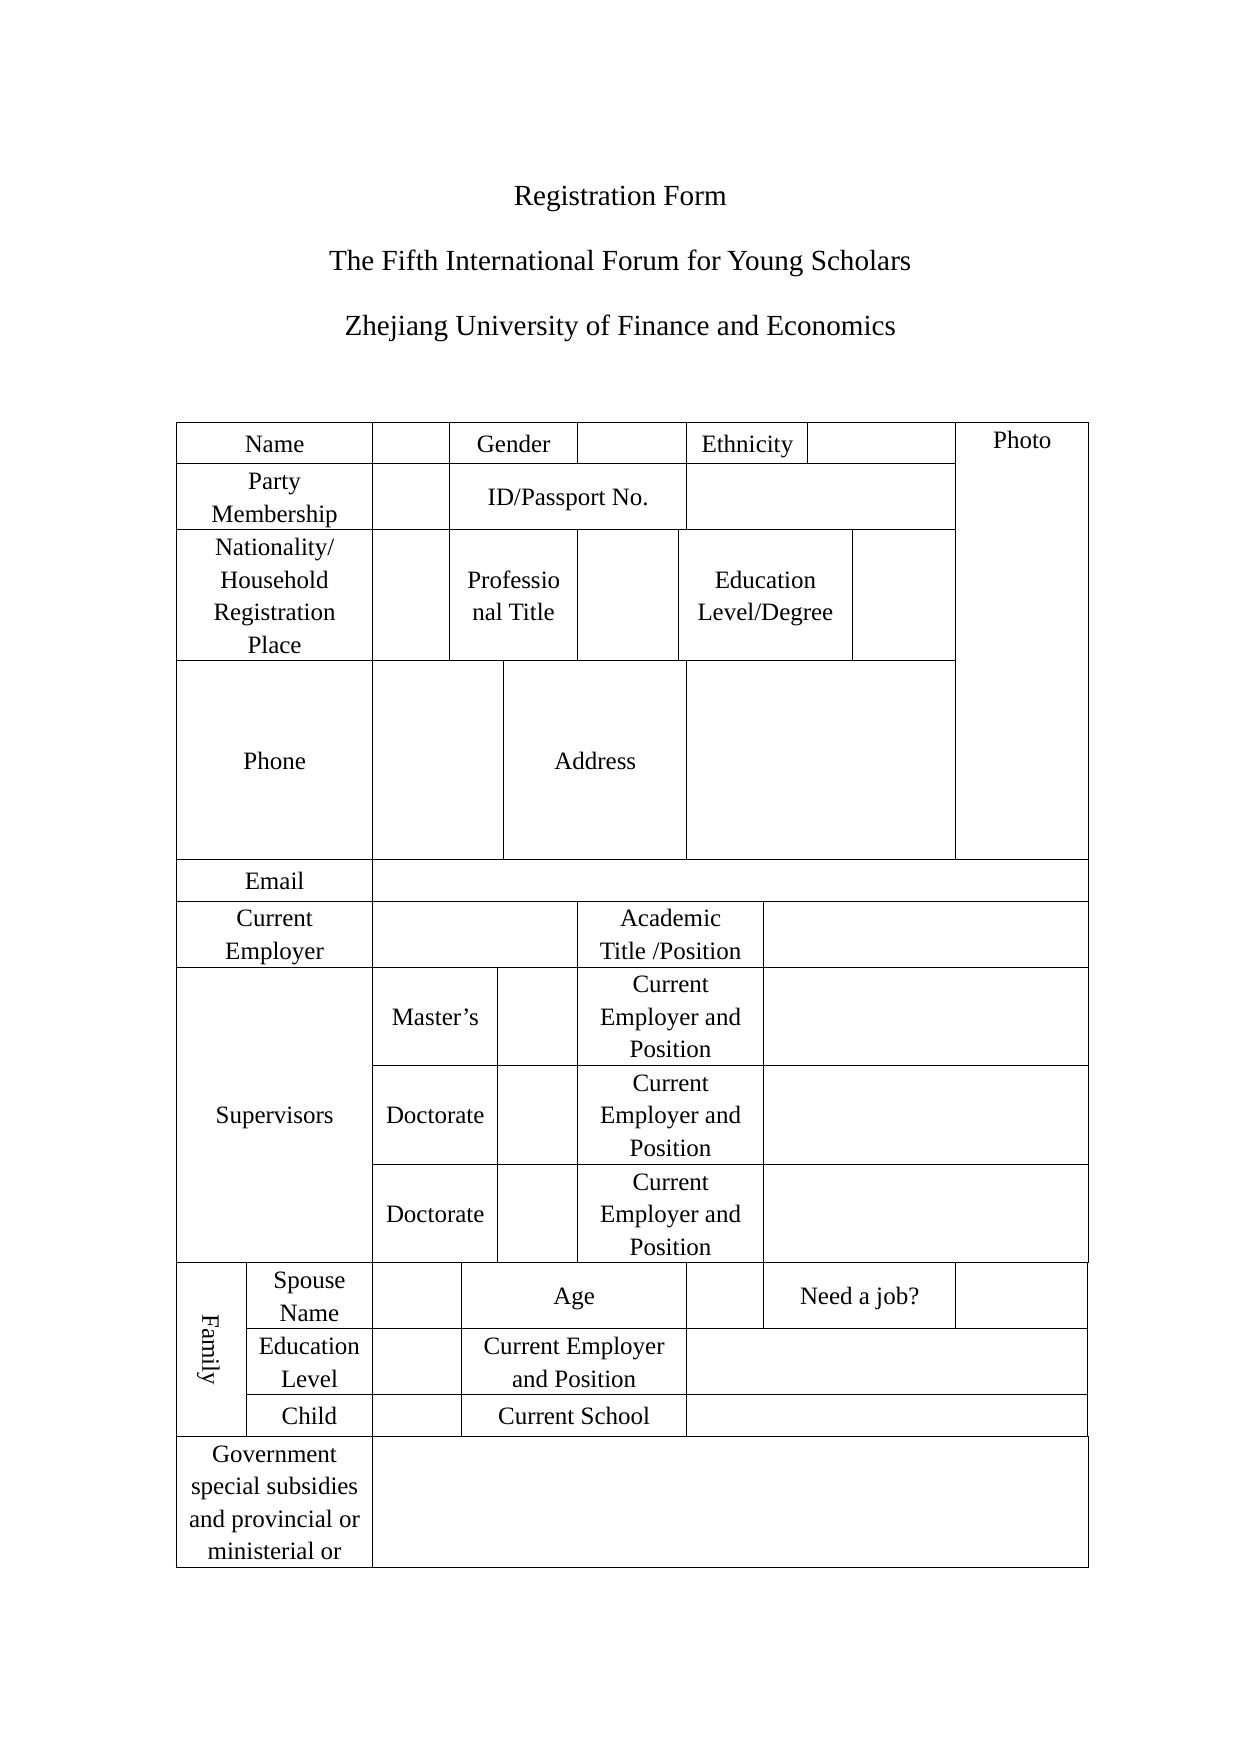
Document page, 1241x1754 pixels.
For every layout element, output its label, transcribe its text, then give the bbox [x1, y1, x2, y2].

table_cell [373, 530, 449, 660]
table_cell Spouse Name [247, 1263, 372, 1328]
table_cell [373, 464, 449, 529]
table_cell [956, 1263, 1087, 1328]
text Zhejiang University of Finance and Economics [187, 292, 1053, 357]
table_header [578, 423, 686, 463]
table_cell Address [504, 661, 686, 859]
table_cell ID/Passport No. [450, 464, 686, 529]
table_header Gender [450, 423, 577, 463]
table_cell [687, 1263, 763, 1328]
table_cell Current Employer and Position [578, 968, 763, 1065]
table_cell [687, 1395, 1087, 1436]
table_cell Need a job? [764, 1263, 955, 1328]
table_cell [373, 860, 1088, 901]
table_cell Child [247, 1395, 372, 1436]
table_cell Party Membership [177, 464, 372, 529]
table_cell [373, 902, 577, 967]
table_cell Academic Title /Position [578, 902, 763, 967]
table_cell [373, 1263, 461, 1328]
table_cell Professional Title [450, 530, 577, 660]
table_cell Doctorate [373, 1165, 497, 1262]
table_cell [687, 464, 955, 529]
table_header Ethnicity [687, 423, 807, 463]
table_cell [764, 1165, 1088, 1262]
table_cell [578, 530, 678, 660]
table_cell Current Employer and Position [462, 1329, 686, 1394]
table_cell [498, 968, 577, 1065]
table_cell Education Level [247, 1329, 372, 1394]
table_cell [764, 1066, 1088, 1164]
table_header [373, 423, 449, 463]
table_cell [373, 661, 503, 859]
table_cell Current Employer and Position [578, 1066, 763, 1164]
table_cell [853, 530, 955, 660]
table_cell Family [177, 1263, 246, 1436]
table_cell Supervisors [177, 968, 372, 1262]
table_cell Education Level/Degree [679, 530, 852, 660]
table_cell Current Employer [177, 902, 372, 967]
text Registration Form [187, 162, 1053, 227]
table_cell [764, 902, 1088, 967]
table_cell [373, 1437, 1088, 1567]
table_header Name [177, 423, 372, 463]
table_cell Age [462, 1263, 686, 1328]
table_cell Master’s [373, 968, 497, 1065]
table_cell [177, 1437, 372, 1567]
table_cell [764, 968, 1088, 1065]
table_cell Current Employer and Position [578, 1165, 763, 1262]
table_cell Doctorate [373, 1066, 497, 1164]
table_cell Email [177, 860, 372, 901]
text The Fifth International Forum for Young Scholars [187, 227, 1053, 292]
table_cell [687, 1329, 1087, 1394]
table_cell Phone [177, 661, 372, 859]
table_header Photo [956, 423, 1088, 859]
table_cell Current School [462, 1395, 686, 1436]
table_cell [687, 661, 955, 859]
table_cell [373, 1395, 461, 1436]
table_cell [498, 1165, 577, 1262]
table_cell [373, 1329, 461, 1394]
table_cell Nationality/ Household Registration Place [177, 530, 372, 660]
table_cell [498, 1066, 577, 1164]
table_header [808, 423, 955, 463]
